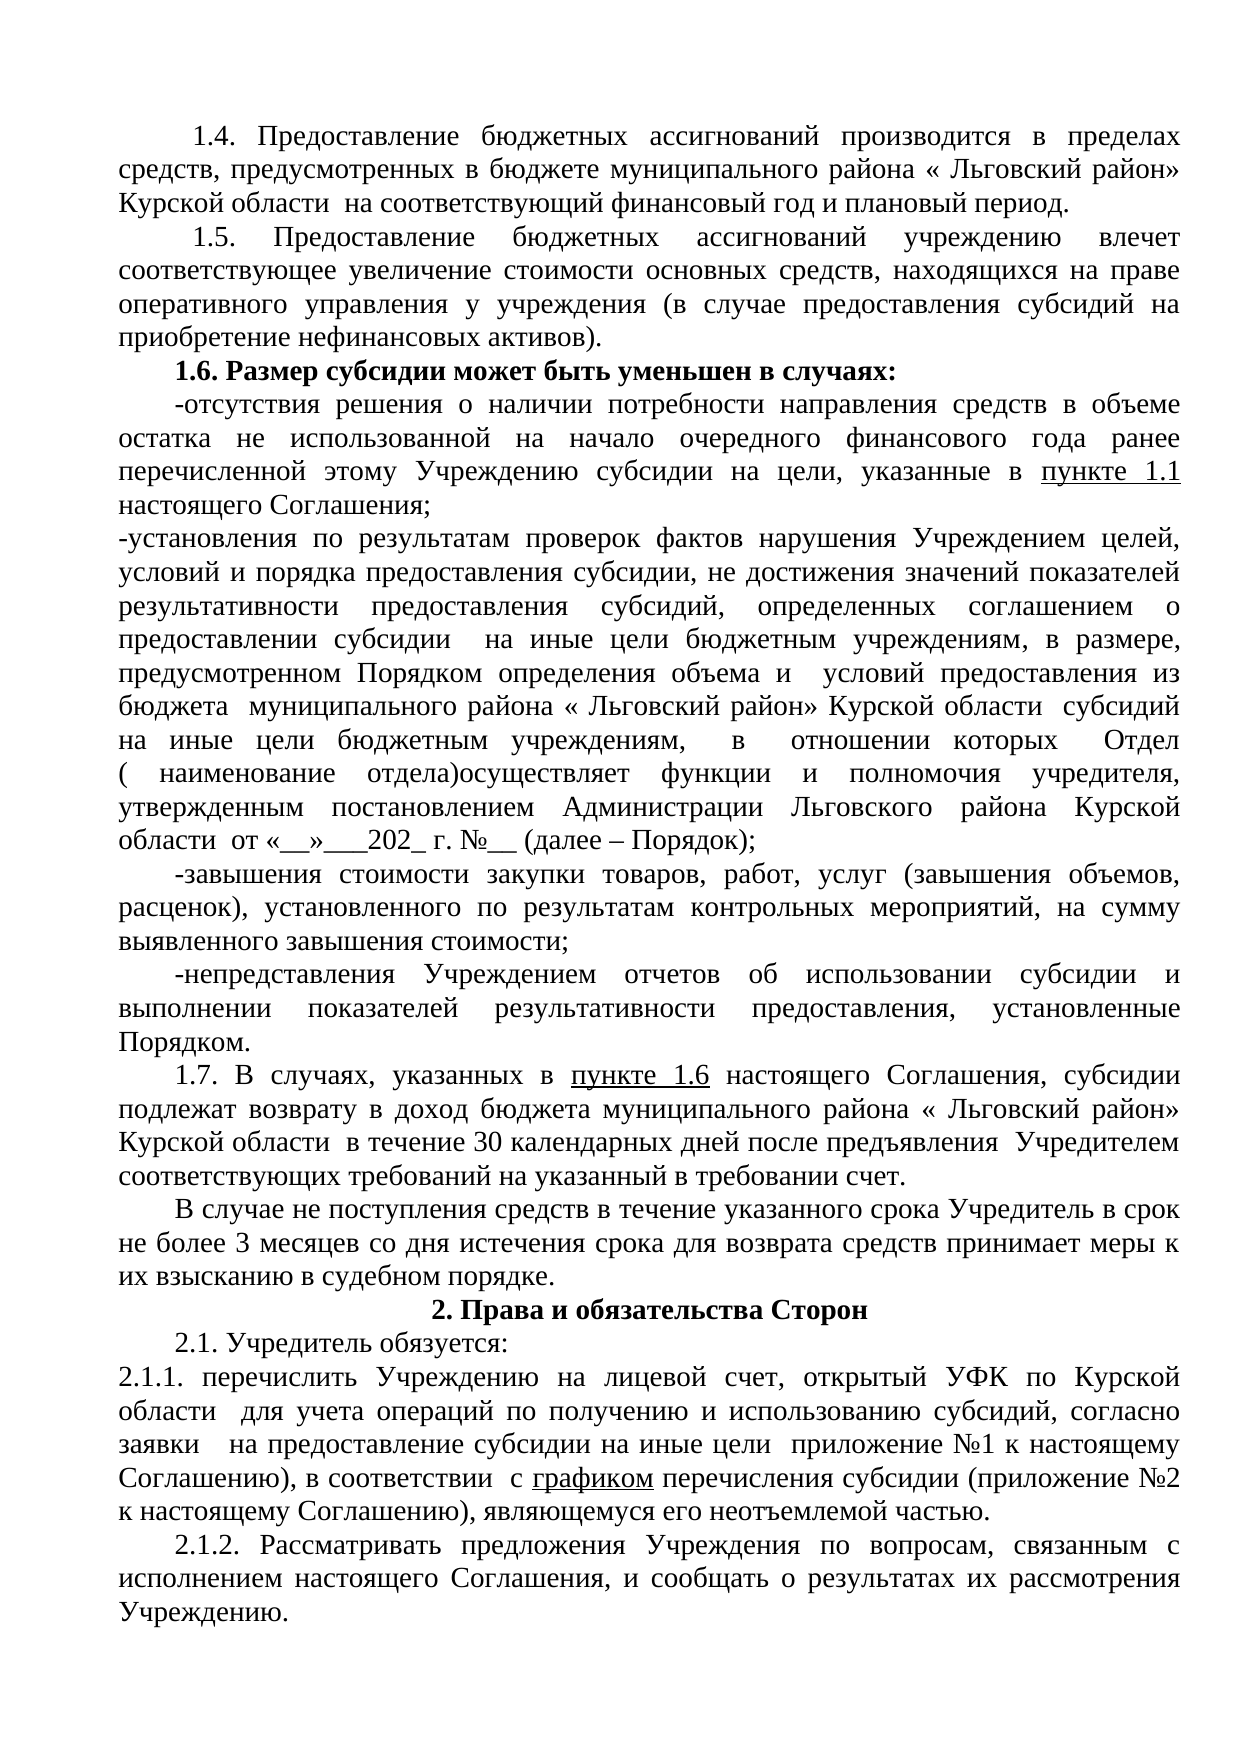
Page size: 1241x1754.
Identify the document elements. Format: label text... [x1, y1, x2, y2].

text 1.4. Предоставление бюджетных ассигнований производится в пределах средств, предусмотренных в бюджете муниципального района « Льговский район» Курской области на соответствующий финансовый год и плановый период. [118, 118, 1181, 219]
text 1.7. В случаях, указанных в пункте 1.6 настоящего Соглашения, субсидии подлежат возврату в доход бюджета муниципального района « Льговский район» Курской области в течение 30 календарных дней после предъявления Учредителем соответствующих требований на указанный в требовании счет. [118, 1057, 1181, 1191]
text -установления по результатам проверок фактов нарушения Учреждением целей, условий и порядка предоставления субсидии, не достижения значений показателей результативности предоставления субсидий, определенных соглашением о предоставлении субсидии на иные цели бюджетным учреждениям, в размере, предусмотренном Порядком определения объема и условий предоставления из бюджета муниципального района « Льговский район» Курской области субсидий на иные цели бюджетным учреждениям, в отношении которых Отдел ( наименование отдела)осуществляет функции и полномочия учредителя, утвержденным постановлением Администрации Льговского района Курской области от «__»___202_ г. №__ (далее – Порядок); [118, 521, 1181, 856]
text 2.1.2. Рассматривать предложения Учреждения по вопросам, связанным с исполнением настоящего Соглашения, и сообщать о результатах их рассмотрения Учреждению. [118, 1527, 1181, 1627]
text 2.1.1. перечислить Учреждению на лицевой счет, открытый УФК по Курской области для учета операций по получению и использованию субсидий, согласно заявки на предоставление субсидии на иные цели приложение №1 к настоящему Соглашению), в соответствии с графиком перечисления субсидии (приложение №2 к настоящему Соглашению), являющемуся его неотъемлемой частью. [118, 1359, 1181, 1527]
text -отсутствия решения о наличии потребности направления средств в объеме остатка не использованной на начало очередного финансового года ранее перечисленной этому Учреждению субсидии на цели, указанные в пункте 1.1 настоящего Соглашения; [118, 386, 1181, 521]
text 1.5. Предоставление бюджетных ассигнований учреждению влечет соответствующее увеличение стоимости основных средств, находящихся на праве оперативного управления у учреждения (в случае предоставления субсидий на приобретение нефинансовых активов). [118, 219, 1181, 353]
text В случае не поступления средств в течение указанного срока Учредитель в срок не более 3 месяцев со дня истечения срока для возврата средств принимает меры к их взысканию в судебном порядке. [118, 1191, 1181, 1292]
text -завышения стоимости закупки товаров, работ, услуг (завышения объемов, расценок), установленного по результатам контрольных мероприятий, на сумму выявленного завышения стоимости; [118, 856, 1181, 957]
text -непредставления Учреждением отчетов об использовании субсидии и выполнении показателей результативности предоставления, установленные Порядком. [118, 957, 1181, 1057]
text 2.1. Учредитель обязуется: [118, 1326, 1181, 1359]
text 1.6. Размер субсидии может быть уменьшен в случаях: [118, 353, 1181, 386]
text 2. Права и обязательства Сторон [118, 1292, 1181, 1326]
